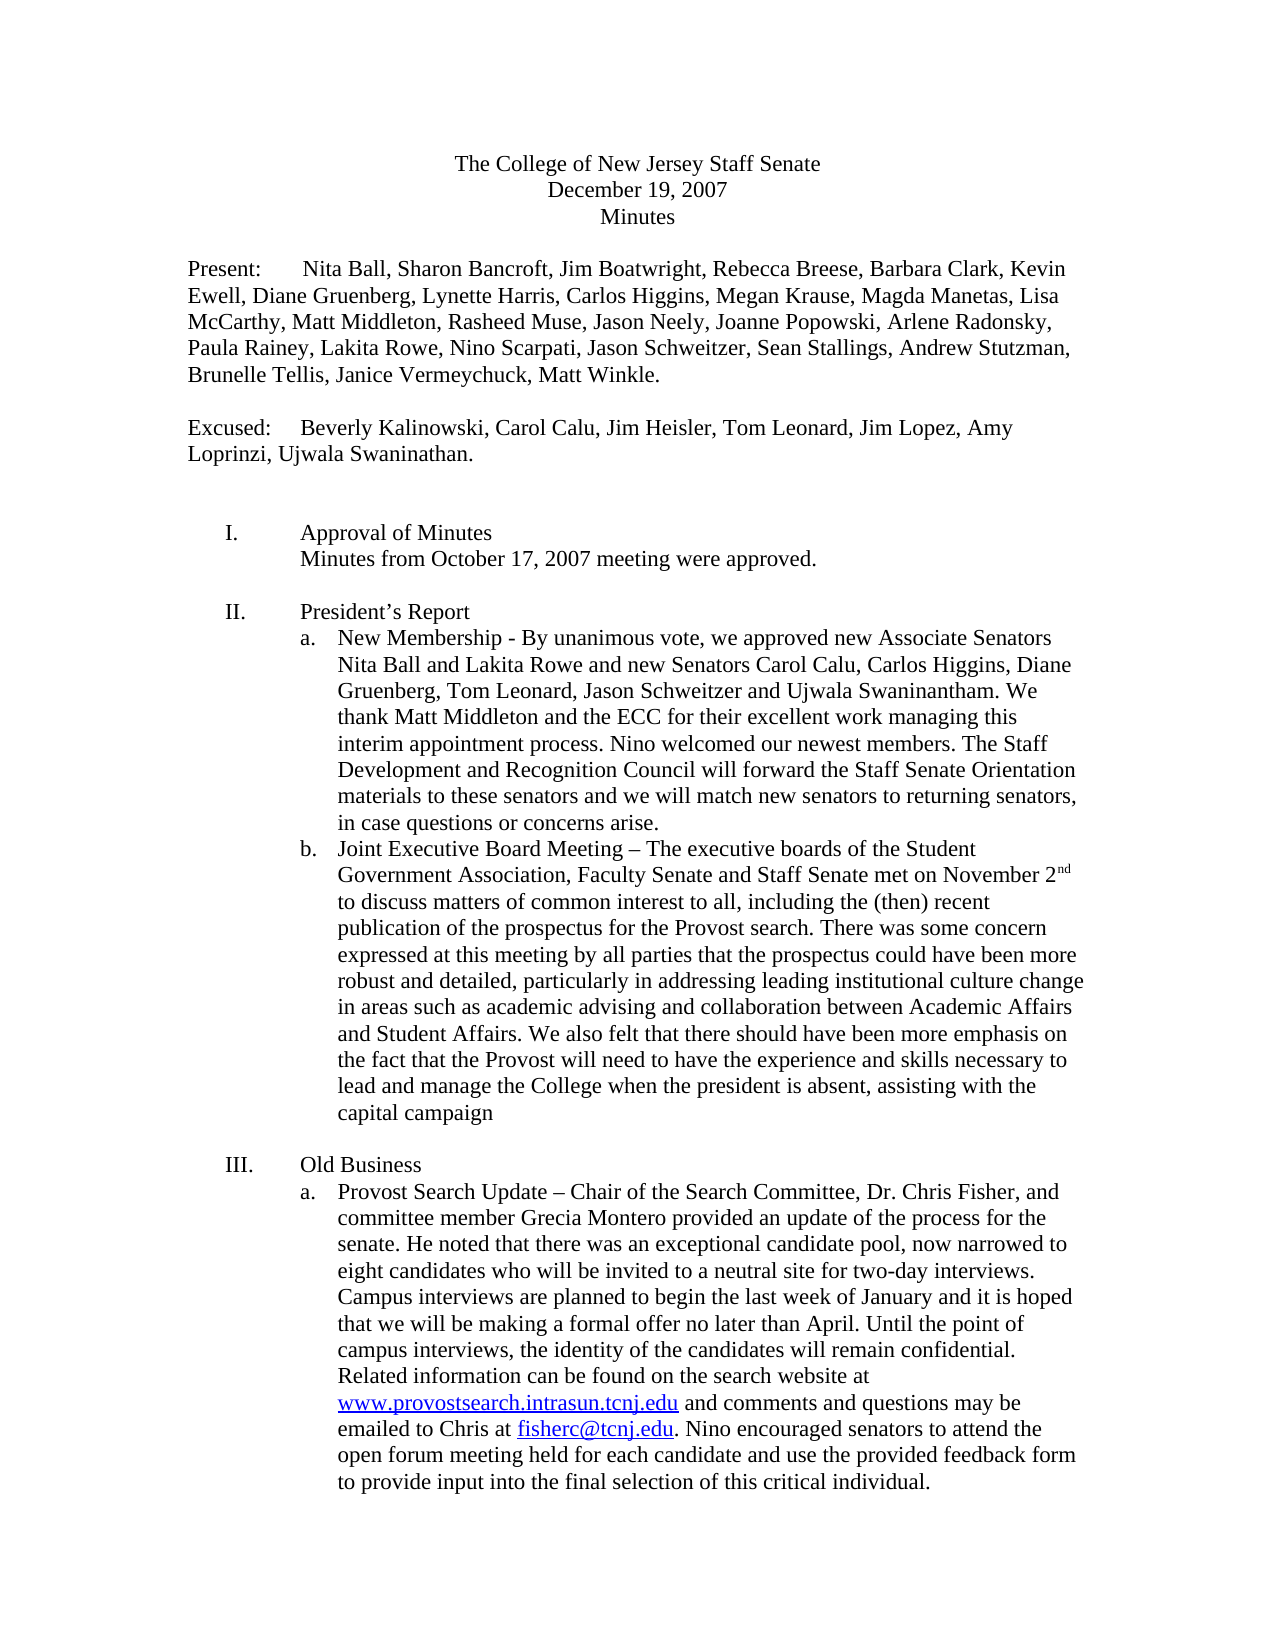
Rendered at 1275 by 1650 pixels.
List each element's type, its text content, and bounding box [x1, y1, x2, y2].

list Joint Executive Board Meeting – The executive boards of the Student Government Association, Faculty Senate and Staff Senate met on November 2nd to discuss matters of common interest to all, including the (then) recent publication of the prospectus for the Provost search. There was some concern expressed at this meeting by all parties that the prospectus could have been more robust and detailed, particularly in addressing leading institutional culture change in areas such as academic advising and collaboration between Academic Affairs and Student Affairs. We also felt that there should have been more emphasis on the fact that the Provost will need to have the experience and skills necessary to lead and manage the College when the president is absent, assisting with the capital campaign [300, 835, 1087, 1125]
text Minutes from October 17, 2007 meeting were approved. [300, 545, 1087, 572]
list Provost Search Update – Chair of the Search Committee, Dr. Chris Fisher, and committee member Grecia Montero provided an update of the process for the senate. He noted that there was an exceptional candidate pool, now narrowed to eight candidates who will be invited to a neutral site for two-day interviews. Campus interviews are planned to begin the last week of January and it is hoped that we will be making a formal offer no later than April. Until the point of campus interviews, the identity of the candidates will remain confidential. Related information can be found on the search website at www.provostsearch.intrasun.tcnj.edu and comments and questions may be emailed to Chris at fisherc@tcnj.edu. Nino encouraged senators to attend the open forum meeting held for each candidate and use the provided feedback form to provide input into the final selection of this critical individual. [300, 1178, 1087, 1494]
list New Membership - By unanimous vote, we approved new Associate Senators Nita Ball and Lakita Rowe and new Senators Carol Calu, Carlos Higgins, Diane Gruenberg, Tom Leonard, Jason Schweitzer and Ujwala Swaninantham. We thank Matt Middleton and the ECC for their excellent work managing this interim appointment process. Nino welcomed our newest members. The Staff Development and Recognition Council will forward the Staff Senate Orientation materials to these senators and we will match new senators to returning senators, in case questions or concerns arise. [300, 624, 1087, 835]
list President’s Report [225, 598, 1087, 624]
text The Staff Senate [187, 150, 1087, 176]
list Approval of Minutes [225, 519, 1087, 545]
text Minutes [187, 203, 1087, 229]
text Present: Nita Ball, Sharon Bancroft, Jim Boatwright, Rebecca Breese, Barbara Clark, Kevin Ewell, Diane Gruenberg, Lynette Harris, Carlos Higgins, Megan Krause, Magda Manetas, Lisa McCarthy, Matt Middleton, Rasheed Muse, Jason Neely, Joanne Popowski, Arlene Radonsky, Paula Rainey, Lakita Rowe, Nino Scarpati, Jason Schweitzer, Sean Stallings, Andrew Stutzman, Brunelle Tellis, Janice Vermeychuck, Matt Winkle. [187, 255, 1087, 387]
text December 19, 2007 [187, 176, 1087, 203]
text Excused: Beverly Kalinowski, Carol Calu, Jim Heisler, Tom Leonard, Jim Lopez, Amy Loprinzi, Ujwala Swaninathan. [187, 413, 1087, 466]
list Old Business [225, 1151, 1087, 1178]
